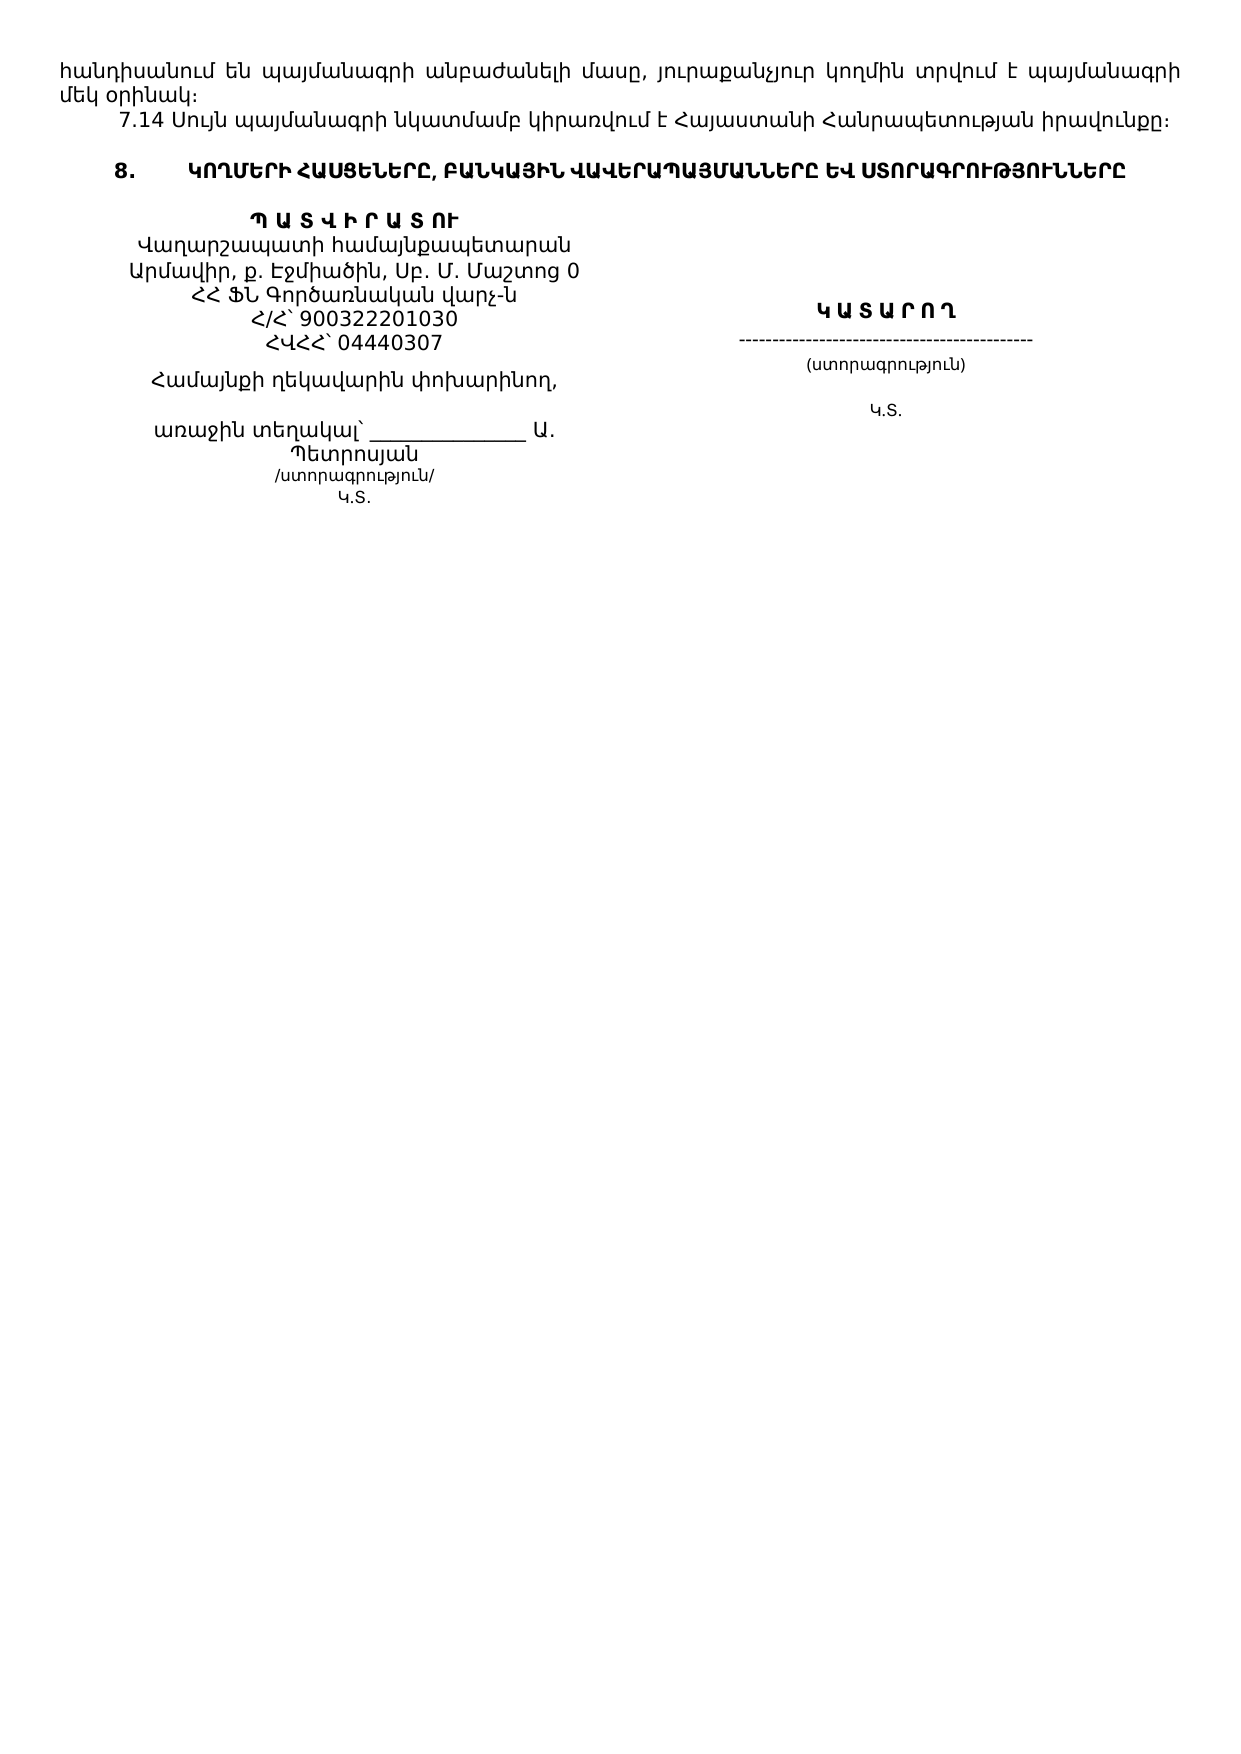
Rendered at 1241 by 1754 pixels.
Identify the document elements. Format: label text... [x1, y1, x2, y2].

table_header Կ Ա Տ Ա Ր Ո Ղ -------------------------------------------- (ստորագրություն) Կ.Տ. [620, 209, 1152, 508]
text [59, 59, 1181, 108]
list ԿՈՂՄԵՐԻ ՀԱՍՑԵՆԵՐԸ, ԲԱՆԿԱՅԻՆ ՎԱՎԵՐԱՊԱՅՄԱՆՆԵՐԸ ԵՎ ՍՏՈՐԱԳՐՈՒԹՅՈՒՆՆԵՐԸ [59, 156, 1181, 184]
text 7.14 Սույն պայմանագրի նկատմամբ կիրառվում է Հայաստանի Հանրապետության իրավունքը։ [59, 108, 1181, 132]
table_header Պ Ա Տ Վ Ի Ր Ա Տ ՈՒ Վաղարշապատի համայնքապետարան Արմավիր, ք. Էջմիածին, Սբ․ Մ. Մաշտոց 0 ՀՀ ՖՆ Գործառնական վարչ-ն Հ/Հ՝ 900322201030 ՀՎՀՀ՝ 04440307 Համայնքի ղեկավարին փոխարինող, առաջին տեղակալ՝ _______________ Ա․ Պետրոսյան /ստորագրություն/ Կ.Տ․ [89, 209, 620, 508]
